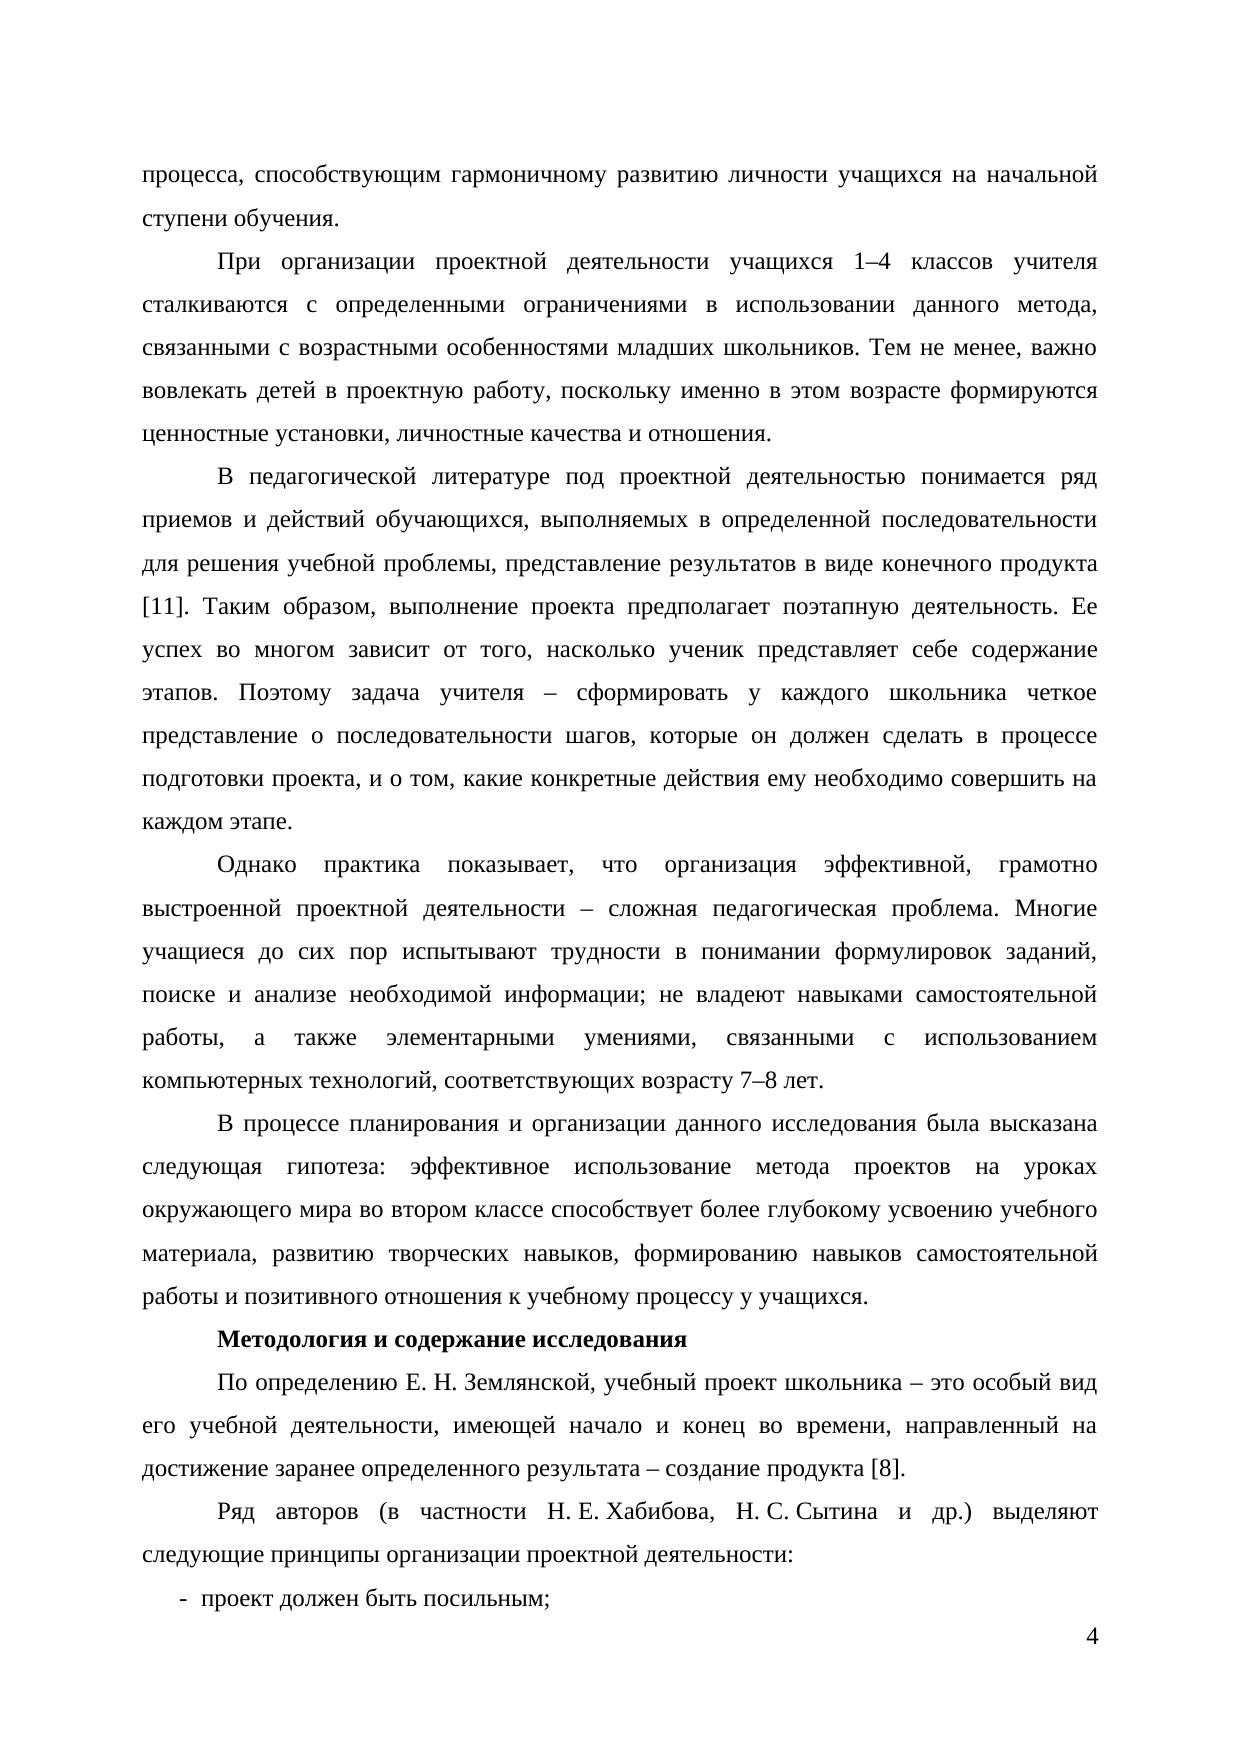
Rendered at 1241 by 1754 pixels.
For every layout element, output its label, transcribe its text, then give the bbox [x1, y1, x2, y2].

text Ряд авторов (в частности Н. Е. Хабибова, Н. С. Сытина и др.) выделяют следующие принципы организации проектной деятельности: [142, 1496, 1098, 1568]
text Методология и содержание исследования [142, 1324, 1098, 1353]
list проект должен быть посильным; [142, 1583, 1098, 1611]
text Однако практика показывает, что организация эффективной, грамотно выстроенной проектной деятельности – сложная педагогическая проблема. Многие учащиеся до сих пор испытывают трудности в понимании формулировок заданий, поиске и анализе необходимой информации; не владеют навыками самостоятельной работы, а также элементарными умениями, связанными с использованием компьютерных технологий, соответствующих возрасту 7–8 лет. [142, 849, 1098, 1094]
text По определению Е. Н. Землянской, учебный проект школьника – это особый вид его учебной деятельности, имеющей начало и конец во времени, направленный на достижение заранее определенного результата – создание продукта [8]. [142, 1367, 1098, 1482]
text В процессе планирования и организации данного исследования была высказана следующая гипотеза: эффективное использование метода проектов на уроках окружающего мира во втором классе способствует более глубокому усвоению учебного материала, развитию творческих навыков, формированию навыков самостоятельной работы и позитивного отношения к учебному процессу у учащихся. [142, 1108, 1098, 1309]
text При организации проектной деятельности учащихся 1–4 классов учителя сталкиваются с определенными ограничениями в использовании данного метода, связанными с возрастными особенностями младших школьников. Тем не менее, важно вовлекать детей в проектную работу, поскольку именно в этом возрасте формируются ценностные установки, личностные качества и отношения. [142, 246, 1098, 447]
text В педагогической литературе под проектной деятельностью понимается ряд приемов и действий обучающихся, выполняемых в определенной последовательности для решения учебной проблемы, представление результатов в виде конечного продукта [11]. Таким образом, выполнение проекта предполагает поэтапную деятельность. Ее успех во многом зависит от того, насколько ученик представляет себе содержание этапов. Поэтому задача учителя – сформировать у каждого школьника четкое представление о последовательности шагов, которые он должен сделать в процессе подготовки проекта, и о том, какие конкретные действия ему необходимо совершить на каждом этапе. [142, 461, 1098, 835]
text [142, 159, 1098, 231]
